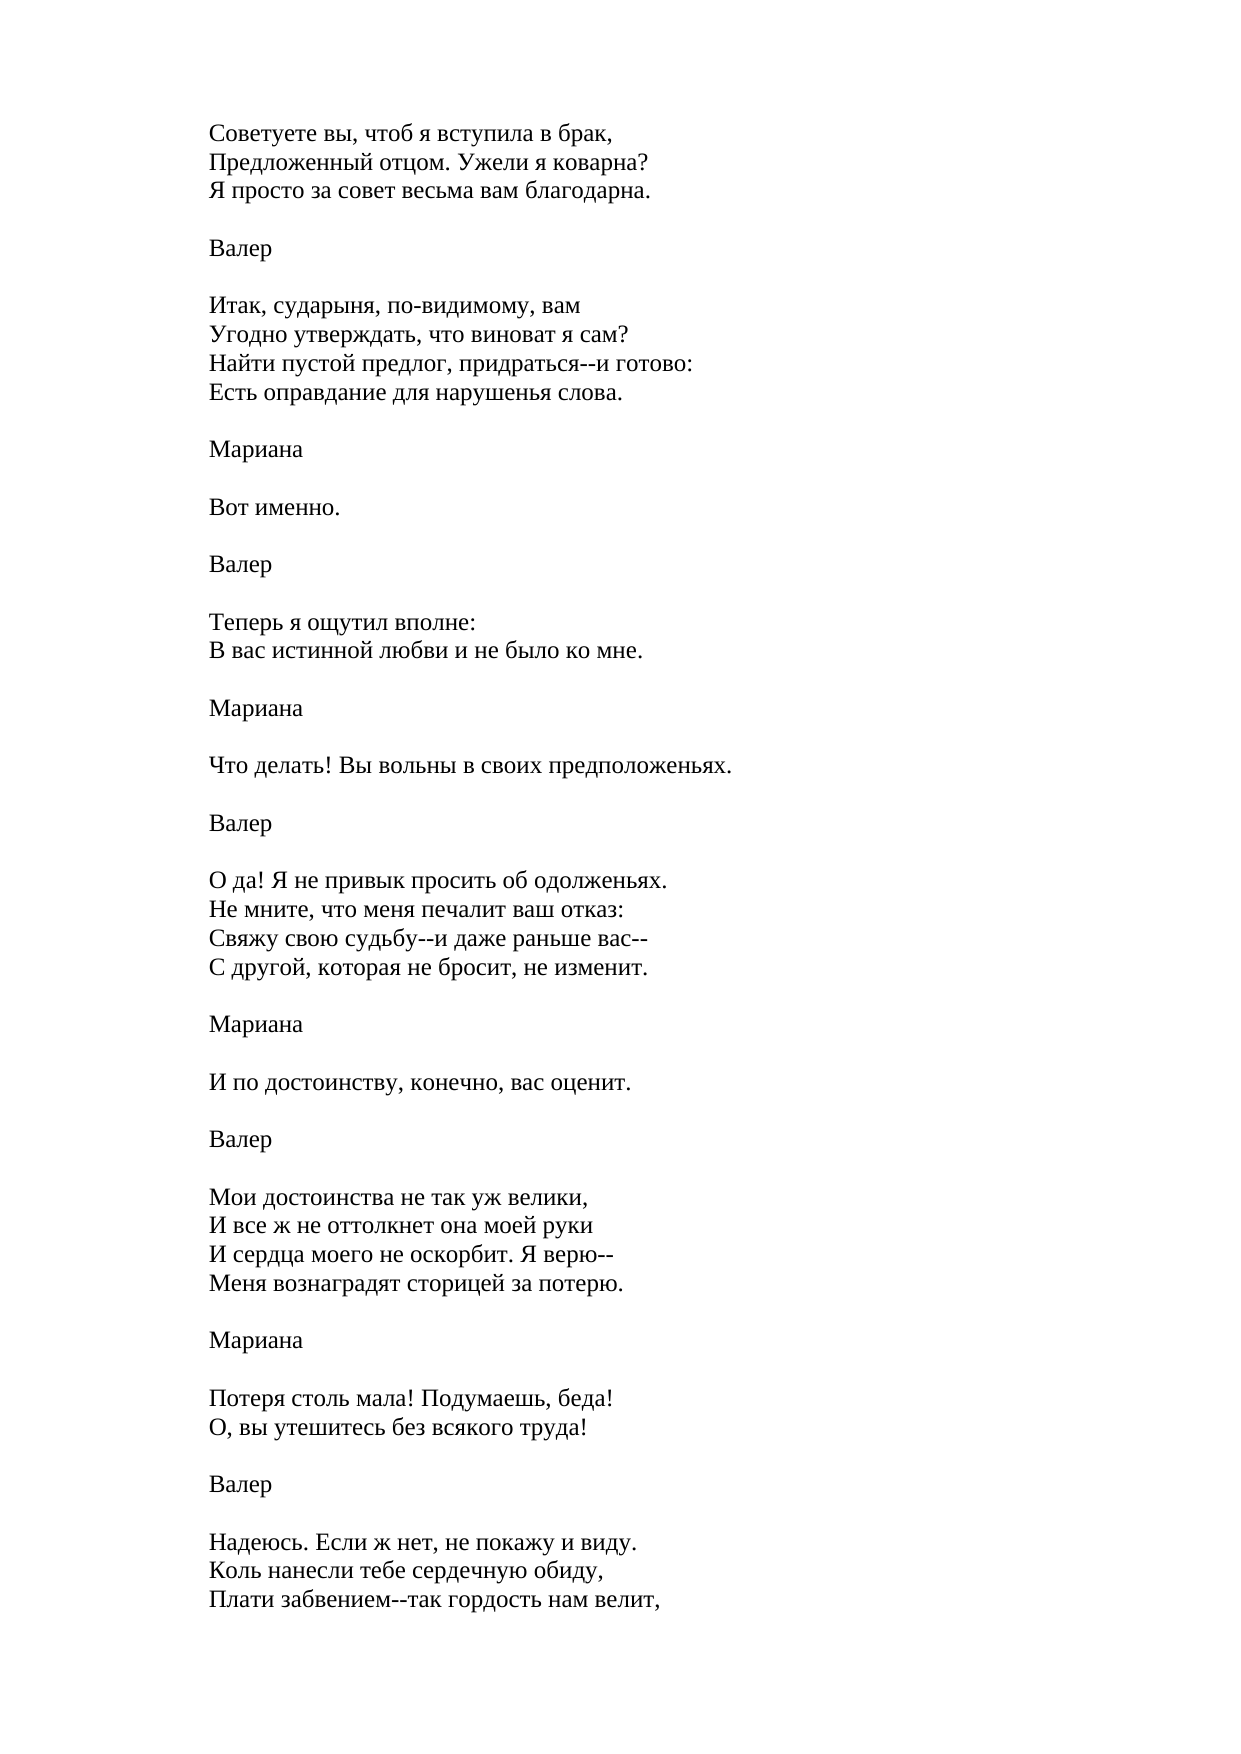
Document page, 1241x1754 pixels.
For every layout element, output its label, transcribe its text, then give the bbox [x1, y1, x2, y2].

text Теперь я ощутил вполне: [177, 607, 1152, 636]
text Мои достоинства не так уж велики, [177, 1182, 1152, 1211]
text Свяжу свою судьбу--и даже раньше вас-- [177, 923, 1152, 952]
text Что делать! Вы вольны в своих предположеньях. [177, 751, 1152, 779]
text Потеря столь мала! Подумаешь, беда! [177, 1383, 1152, 1412]
text Мариана [177, 434, 1152, 463]
text Я просто за совет весьма вам благодарна. [177, 176, 1152, 204]
text Мариана [177, 1009, 1152, 1038]
text Меня вознаградят сторицей за потерю. [177, 1268, 1152, 1297]
text Валер [177, 1124, 1152, 1153]
text Советуете вы, чтоб я вступила в брак, [177, 118, 1152, 147]
text Не мните, что меня печалит ваш отказ: [177, 894, 1152, 923]
text С другой, которая не бросит, не изменит. [177, 952, 1152, 981]
text Валер [177, 233, 1152, 262]
text О да! Я не привык просить об одолженьях. [177, 866, 1152, 894]
text Валер [177, 808, 1152, 837]
text В вас истинной любви и не было ко мне. [177, 636, 1152, 664]
text Есть оправдание для нарушенья слова. [177, 377, 1152, 406]
text Надеюсь. Если ж нет, не покажу и виду. [177, 1527, 1152, 1556]
text Угодно утверждать, что виноват я сам? [177, 319, 1152, 348]
text Коль нанесли тебе сердечную обиду, [177, 1556, 1152, 1584]
text Мариана [177, 1326, 1152, 1354]
text Найти пустой предлог, придраться--и готово: [177, 348, 1152, 377]
text Итак, сударыня, по-видимому, вам [177, 291, 1152, 319]
text И все ж не оттолкнет она моей руки [177, 1211, 1152, 1239]
text Мариана [177, 693, 1152, 722]
text Валер [177, 1469, 1152, 1498]
text Вот именно. [177, 492, 1152, 521]
text Валер [177, 549, 1152, 578]
text О, вы утешитесь без всякого труда! [177, 1412, 1152, 1441]
text И по достоинству, конечно, вас оценит. [177, 1067, 1152, 1096]
text И сердца моего не оскорбит. Я верю-- [177, 1239, 1152, 1268]
text Плати забвением--так гордость нам велит, [177, 1584, 1152, 1613]
text Предложенный отцом. Ужели я коварна? [177, 147, 1152, 176]
